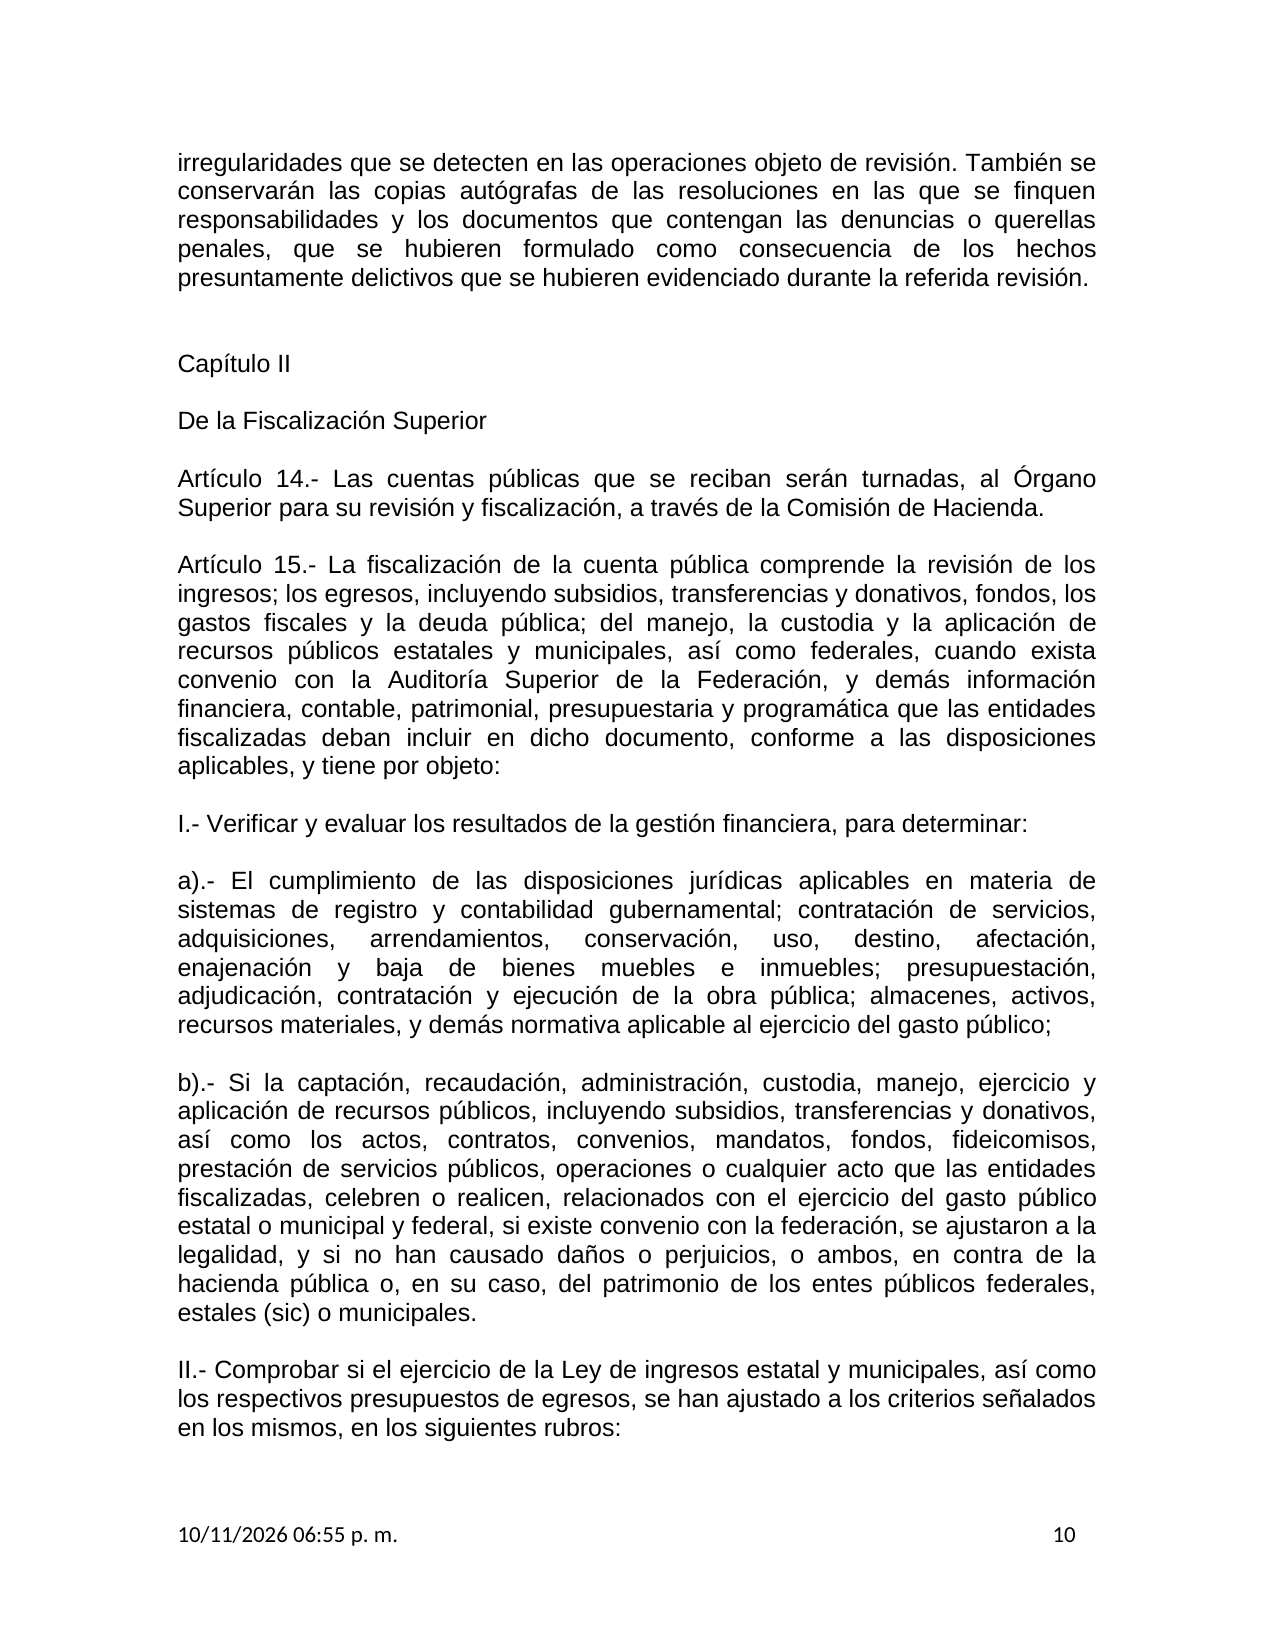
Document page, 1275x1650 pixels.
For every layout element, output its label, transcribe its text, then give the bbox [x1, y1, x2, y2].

text De la Fiscalización Superior [177, 406, 1098, 435]
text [177, 148, 1098, 291]
text Artículo 14.- Las cuentas públicas que se reciban serán turnadas, al Órgano Superior para su revisión y fiscalización, a través de la Comisión de Hacienda. [177, 464, 1098, 521]
text II.- Comprobar si el ejercicio de la Ley de ingresos estatal y municipales, así como los respectivos presupuestos de egresos, se han ajustado a los criterios señalados en los mismos, en los siguientes rubros: [177, 1355, 1098, 1441]
text b).- Si la captación, recaudación, administración, custodia, manejo, ejercicio y aplicación de recursos públicos, incluyendo subsidios, transferencias y donativos, así como los actos, contratos, convenios, mandatos, fondos, fideicomisos, prestación de servicios públicos, operaciones o cualquier acto que las entidades fiscalizadas, celebren o realicen, relacionados con el ejercicio del gasto público estatal o municipal y federal, si existe convenio con la federación, se ajustaron a la legalidad, y si no han causado daños o perjuicios, o ambos, en contra de la hacienda pública o, en su caso, del patrimonio de los entes públicos federales, estales (sic) o municipales. [177, 1068, 1098, 1326]
text Capítulo II [177, 349, 1098, 378]
text Artículo 15.- La fiscalización de la cuenta pública comprende la revisión de los ingresos; los egresos, incluyendo subsidios, transferencias y donativos, fondos, los gastos fiscales y la deuda pública; del manejo, la custodia y la aplicación de recursos públicos estatales y municipales, así como federales, cuando exista convenio con la Auditoría Superior de la Federación, y demás información financiera, contable, patrimonial, presupuestaria y programática que las entidades fiscalizadas deban incluir en dicho documento, conforme a las disposiciones aplicables, y tiene por objeto: [177, 550, 1098, 780]
text I.- Verificar y evaluar los resultados de la gestión financiera, para determinar: [177, 809, 1098, 838]
text a).- El cumplimiento de las disposiciones jurídicas aplicables en materia de sistemas de registro y contabilidad gubernamental; contratación de servicios, adquisiciones, arrendamientos, conservación, uso, destino, afectación, enajenación y baja de bienes muebles e inmuebles; presupuestación, adjudicación, contratación y ejecución de la obra pública; almacenes, activos, recursos materiales, y demás normativa aplicable al ejercicio del gasto público; [177, 866, 1098, 1039]
